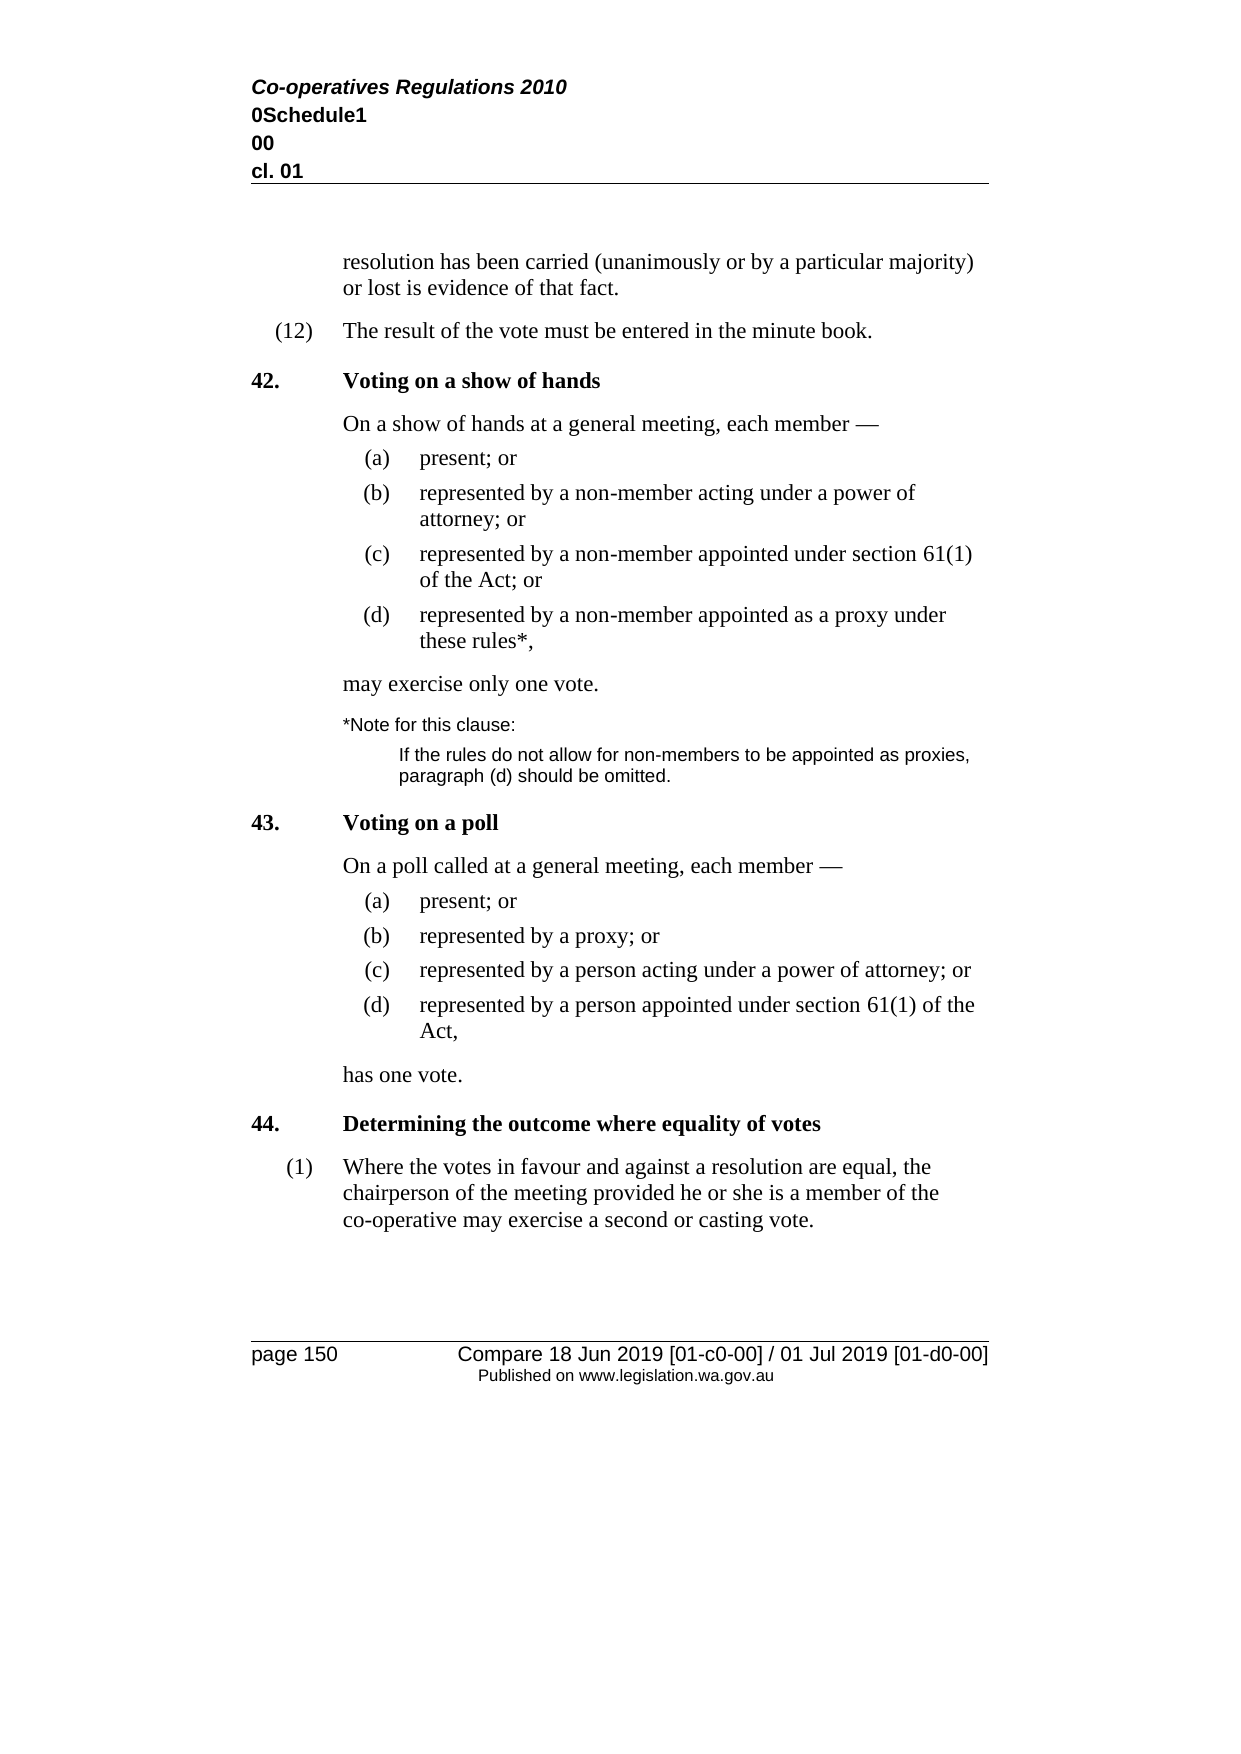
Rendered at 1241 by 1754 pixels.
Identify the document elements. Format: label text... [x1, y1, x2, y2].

subtitle *Note for this clause: [251, 713, 989, 735]
text (a) present; or [251, 887, 989, 913]
text On a show of hands at a general meeting, each member — [251, 410, 989, 436]
text has one vote. [251, 1061, 989, 1087]
subtitle 42. Voting on a show of hands [251, 367, 989, 393]
text (1) Where the votes in favour and against a resolution are equal, the chairperson of the meeting provided he or she is a member of the co-operative may exercise a second or casting vote. [251, 1153, 989, 1232]
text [251, 248, 989, 301]
text (d) represented by a person appointed under section 61(1) of the Act, [251, 991, 989, 1044]
text may exercise only one vote. [251, 671, 989, 697]
text (b) represented by a proxy; or [251, 922, 989, 948]
text (d) represented by a non-member appointed as a proxy under these rules*, [251, 601, 989, 654]
subtitle 43. Voting on a poll [251, 809, 989, 836]
text (12) The result of the vote must be entered in the minute book. [251, 317, 989, 344]
text (a) present; or [251, 444, 989, 471]
text If the rules do not allow for non-members to be appointed as proxies, paragraph (d) should be omitted. [251, 743, 989, 787]
text (b) represented by a non-member acting under a power of attorney; or [251, 479, 989, 532]
text On a poll called at a general meeting, each member — [251, 852, 989, 879]
subtitle 44. Determining the outcome where equality of votes [251, 1110, 989, 1136]
text (c) represented by a non-member appointed under section 61(1) of the Act; or [251, 540, 989, 593]
text (c) represented by a person acting under a power of attorney; or [251, 957, 989, 983]
